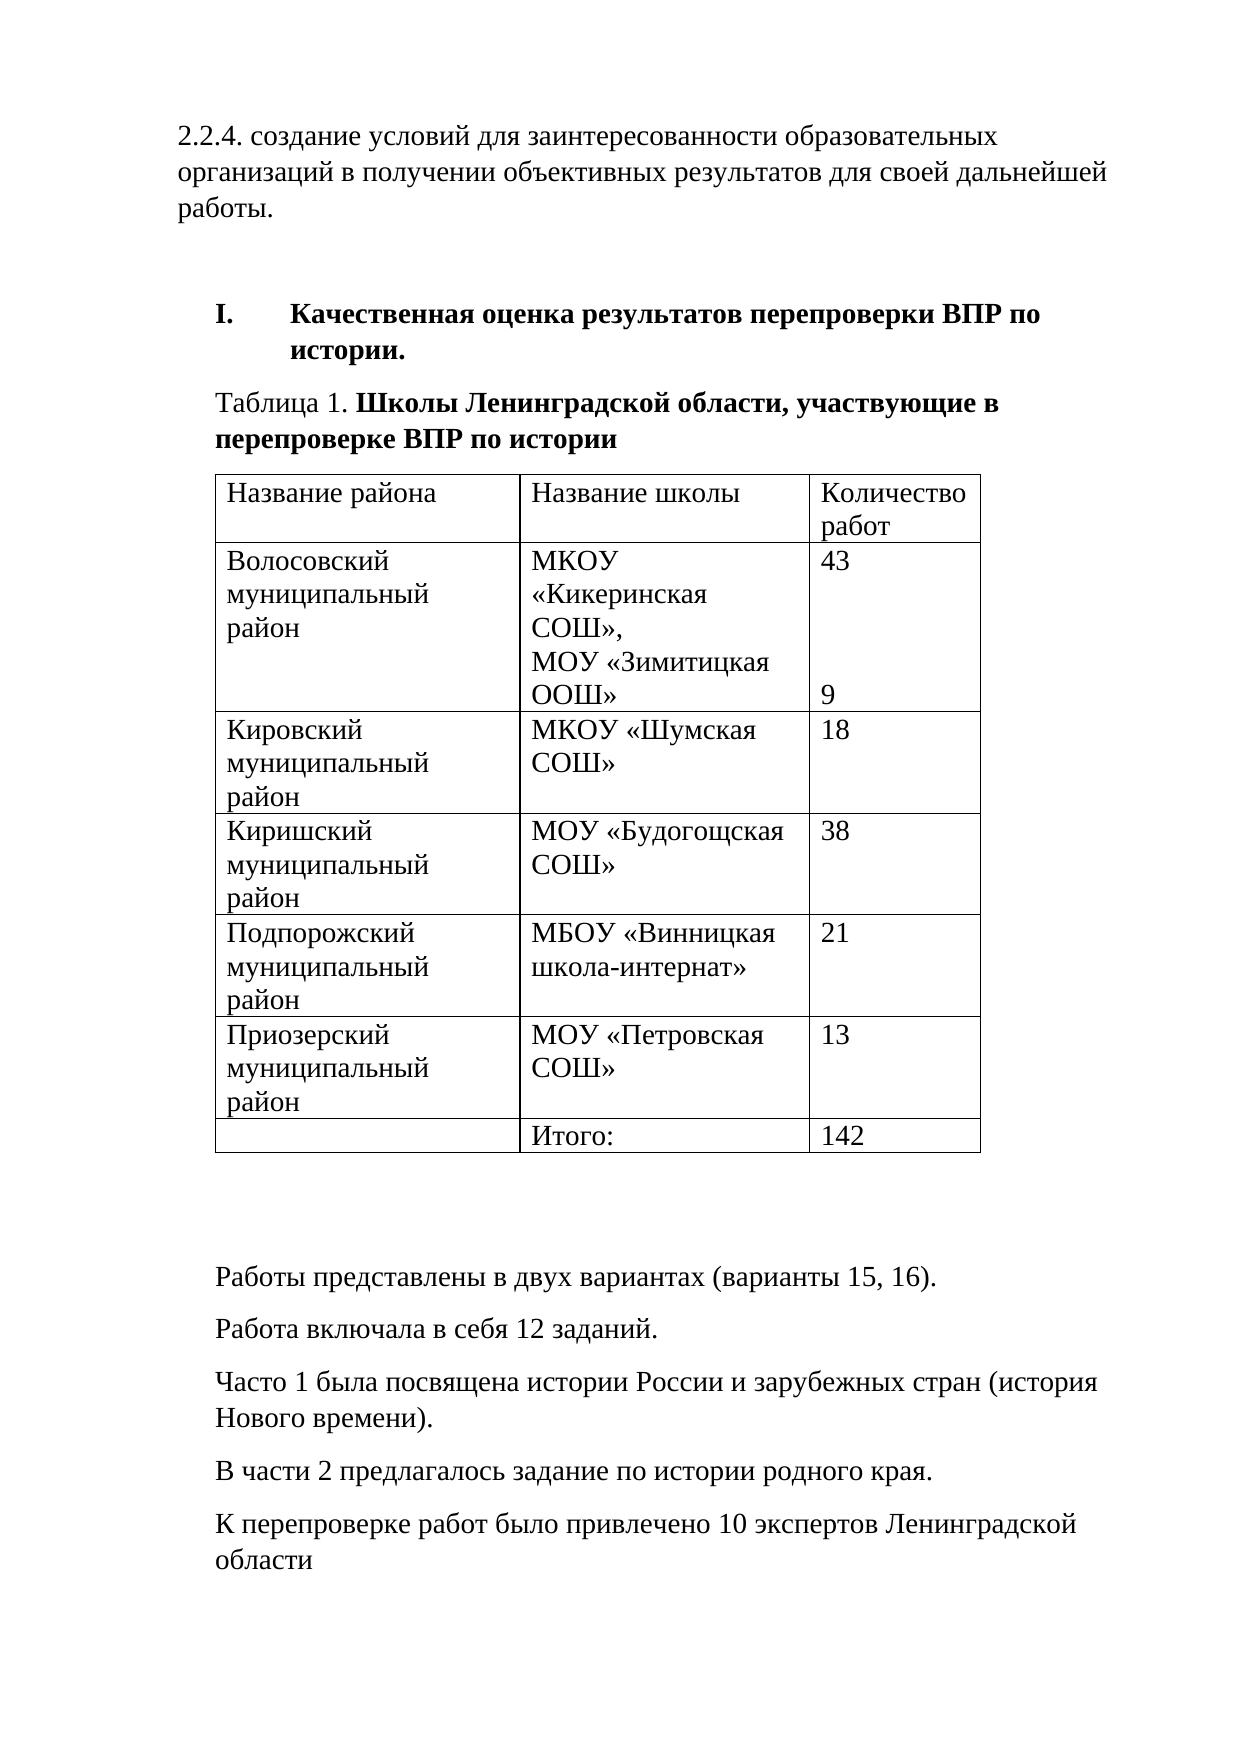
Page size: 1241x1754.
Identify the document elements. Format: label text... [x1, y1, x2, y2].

table_cell МБОУ «Винницкая школа-интернат» [521, 915, 809, 1016]
text Таблица 1. Школы Ленинградской области, участвующие в перепроверке ВПР по истории [215, 385, 1152, 455]
table_header Название школы [521, 475, 809, 542]
table_cell МКОУ «Шумская СОШ» [521, 712, 809, 812]
table_header Название района [216, 475, 519, 542]
table_cell 21 [810, 915, 980, 1016]
table_cell 13 [810, 1017, 980, 1117]
table_cell МОУ «Петровская СОШ» [521, 1017, 809, 1117]
table_cell Кировский муниципальный район [216, 712, 519, 812]
table_cell МКОУ «Кикеринская СОШ», МОУ «Зимитицкая ООШ» [521, 543, 809, 711]
table_cell Подпорожский муниципальный район [216, 915, 519, 1016]
table_cell Киришский муниципальный район [216, 814, 519, 914]
table_cell Приозерский муниципальный район [216, 1017, 519, 1117]
table_cell Итого: [521, 1119, 809, 1152]
table_cell 43 9 [810, 543, 980, 711]
table_header Количество работ [810, 475, 980, 542]
table_cell МОУ «Будогощская СОШ» [521, 814, 809, 914]
table_cell 38 [810, 814, 980, 914]
list Качественная оценка результатов перепроверки ВПР по истории. [215, 296, 1152, 366]
table_cell 18 [810, 712, 980, 812]
text Работы представлены в двух вариантах (варианты 15, 16). [215, 1259, 1152, 1292]
text К перепроверке работ было привлечено 10 экспертов Ленинградской области [215, 1506, 1152, 1576]
text В части 2 предлагалось задание по истории родного края. [215, 1453, 1152, 1487]
table_cell Волосовский муниципальный район [216, 543, 519, 711]
text Работа включала в себя 12 заданий. [215, 1312, 1152, 1345]
table_cell [216, 1119, 519, 1152]
table_cell 142 [810, 1119, 980, 1152]
text Часто 1 была посвящена истории России и зарубежных стран (история Нового времени). [215, 1364, 1152, 1434]
text 2.2.4. создание условий для заинтересованности образовательных организаций в получении объективных результатов для своей дальнейшей работы. [177, 118, 1152, 224]
